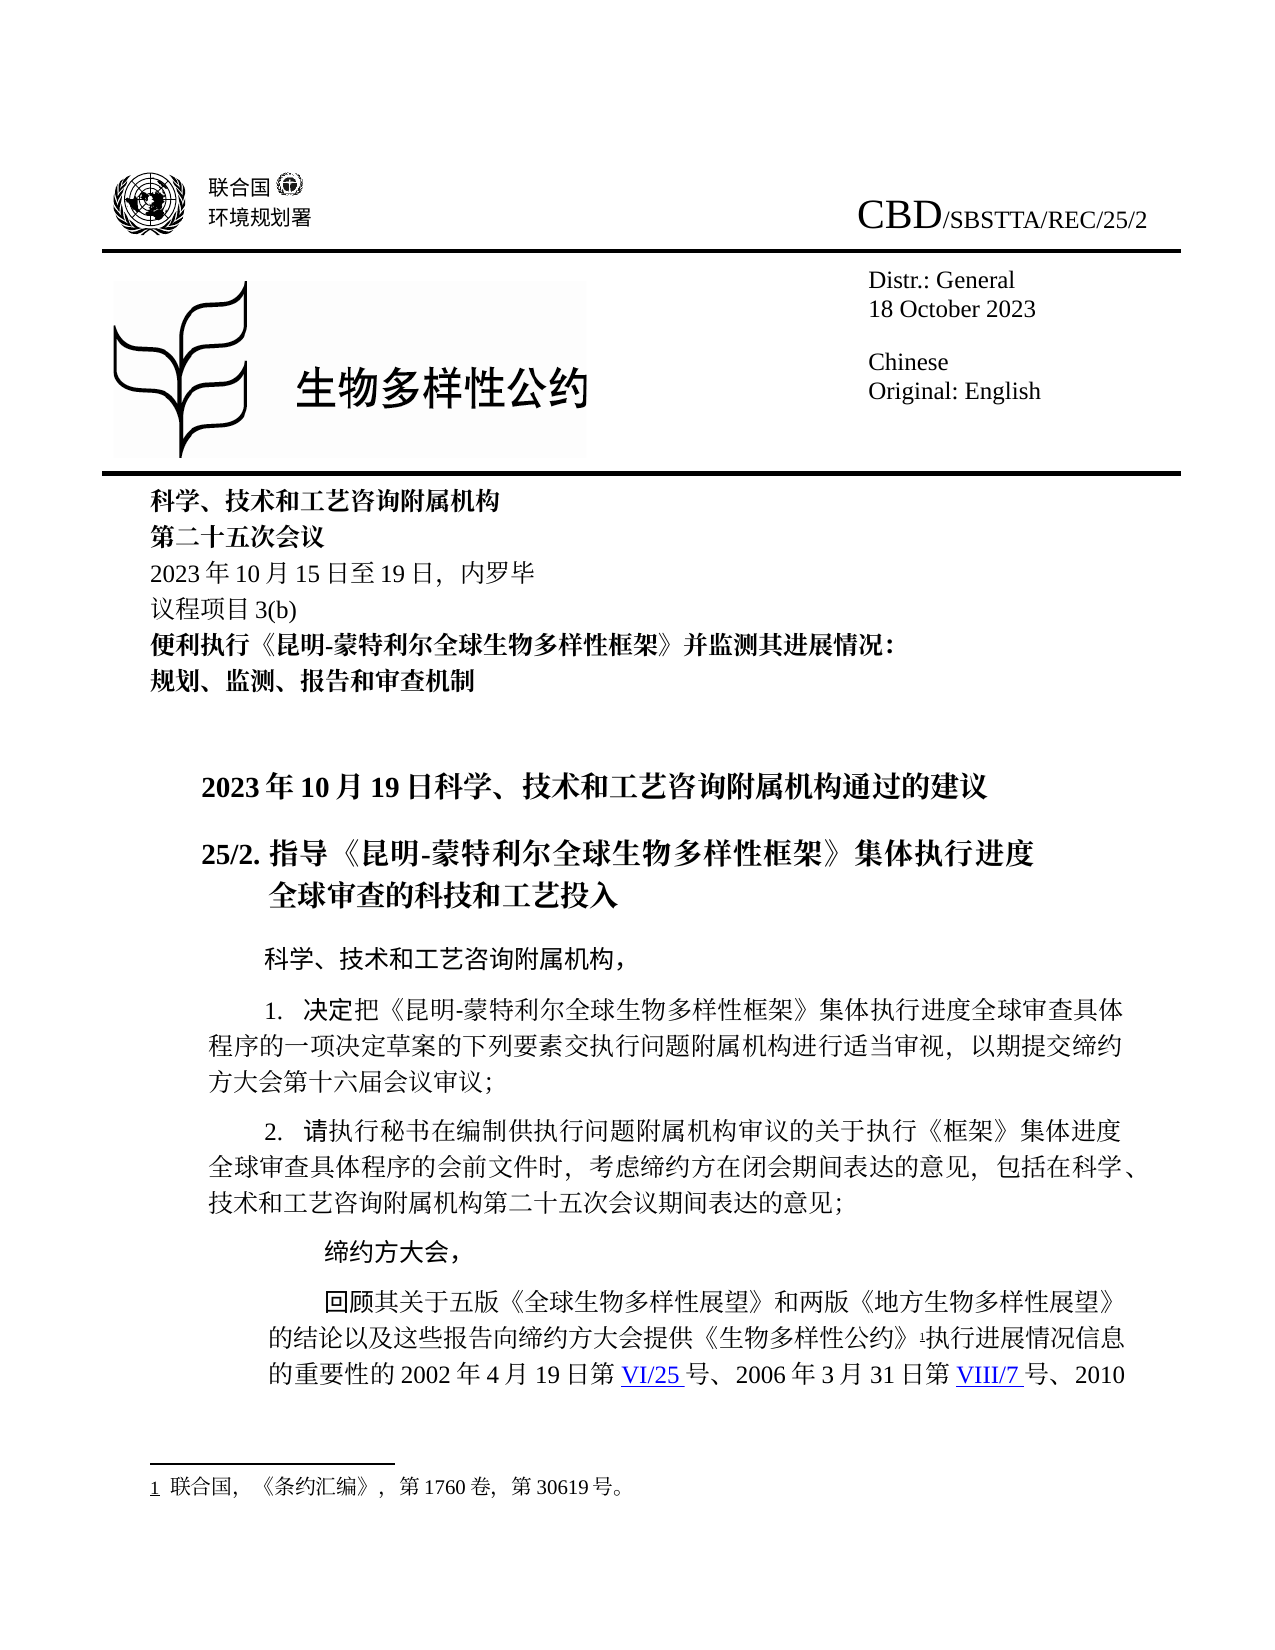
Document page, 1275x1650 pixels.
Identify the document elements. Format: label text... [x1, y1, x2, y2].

picture [274, 168, 305, 200]
text 议程项目3(b) [150, 590, 1125, 626]
text 规划、监测、报告和审查机制 [150, 662, 1125, 698]
text 2023年10月15日至19日，内罗毕 [150, 554, 1125, 590]
table_header [102, 165, 197, 249]
picture [113, 281, 587, 458]
table_header 联合国 环境规划署 [197, 165, 647, 249]
table_header CBD/SBSTTA/REC/25/2 [647, 165, 1181, 249]
list 决定把《昆明-蒙特利尔全球生物多样性框架》集体执行进度全球审查具体程序的一项决定草案的下列要素交执行问题附属机构进行适当审视，以期提交缔约方大会第十六届会议审议； [208, 991, 1125, 1099]
text 科学、技术和工艺咨询附属机构 [150, 482, 690, 518]
table_cell [102, 253, 647, 471]
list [268, 1283, 1125, 1391]
text 便利执行《昆明-蒙特利尔全球生物多样性框架》并监测其进展情况： [150, 626, 1125, 662]
text 科学、技术和工艺咨询附属机构， [208, 939, 1125, 976]
subtitle 2023年10月19日科学、技术和工艺咨询附属机构通过的建议 [201, 764, 1125, 806]
subtitle 25/2. 指导《昆明-蒙特利尔全球生物多样性框架》集体执行进度全球审查的科技和工艺投入 [201, 831, 1035, 914]
text 缔约方大会， [268, 1232, 1125, 1268]
text 第二十五次会议 [150, 518, 1125, 554]
list 请执行秘书在编制供执行问题附属机构审议的关于执行《框架》集体进度全球审查具体程序的会前文件时，考虑缔约方在闭会期间表达的意见，包括在科学、技术和工艺咨询附属机构第二十五次会议期间表达的意见； [208, 1111, 1125, 1219]
table_cell Distr.: General 18 October 2023 Chinese Original: English [647, 253, 1181, 471]
